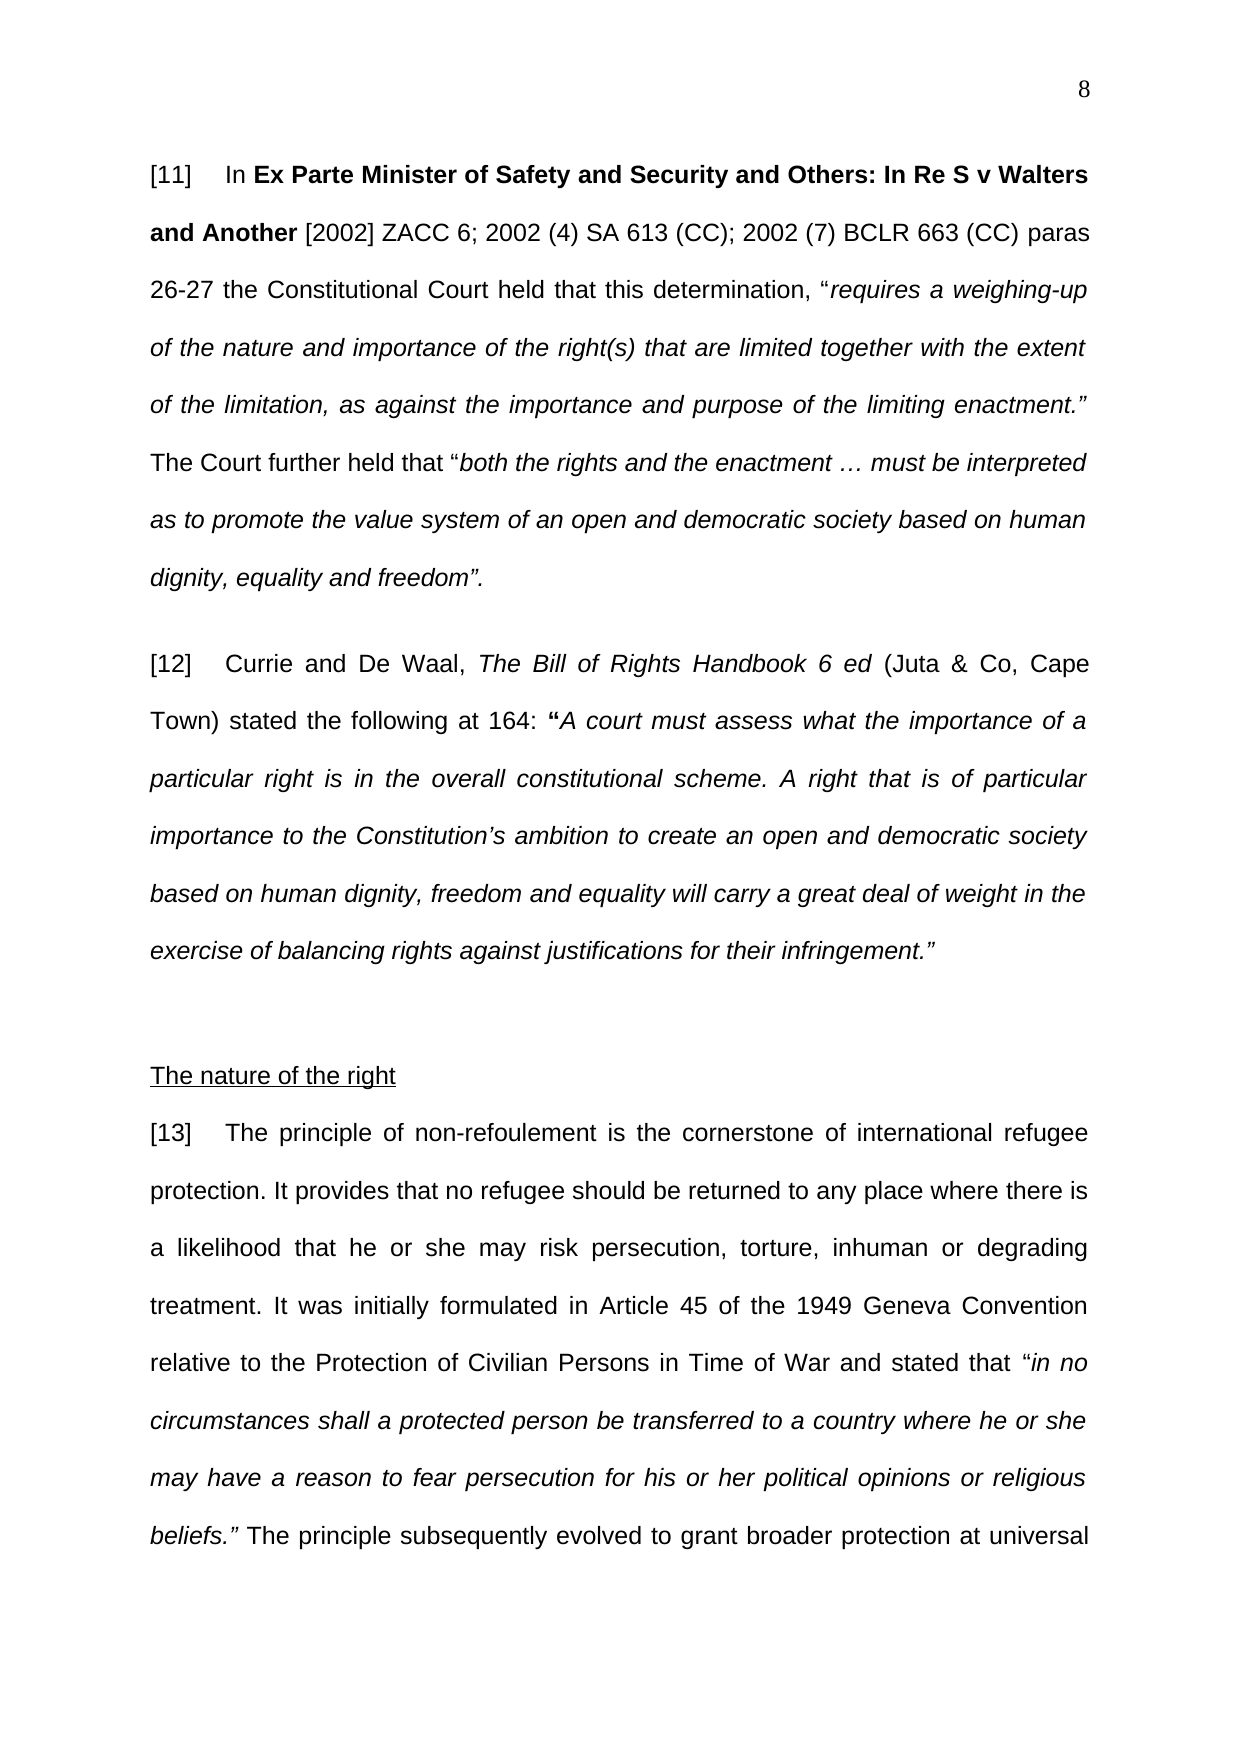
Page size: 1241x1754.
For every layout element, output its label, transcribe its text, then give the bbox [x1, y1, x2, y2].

text [12] Currie and De Waal, The Bill of Rights Handbook 6 ed (Juta & Co, Cape Town) stated the following at 164: “A court must assess what the importance of a particular right is in the overall constitutional scheme. A right that is of particular importance to the Constitution’s ambition to create an open and democratic society based on human dignity, freedom and equality will carry a great deal of weight in the exercise of balancing rights against justifications for their infringement.” [150, 649, 1090, 965]
text The nature of the right [150, 1061, 1090, 1090]
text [150, 1118, 1090, 1521]
text [11] In Ex Parte Minister of Safety and Security and Others: In Re S v Walters and Another [2002] ZACC 6; 2002 (4) SA 613 (CC); 2002 (7) BCLR 663 (CC) paras 26-27 the Constitutional Court held that this determination, “requires a weighing-up of the nature and importance of the right(s) that are limited together with the extent of the limitation, as against the importance and purpose of the limiting enactment.” The Court further held that “both the rights and the enactment … must be interpreted as to promote the value system of an open and democratic society based on human dignity, equality and freedom”. [150, 160, 1090, 591]
